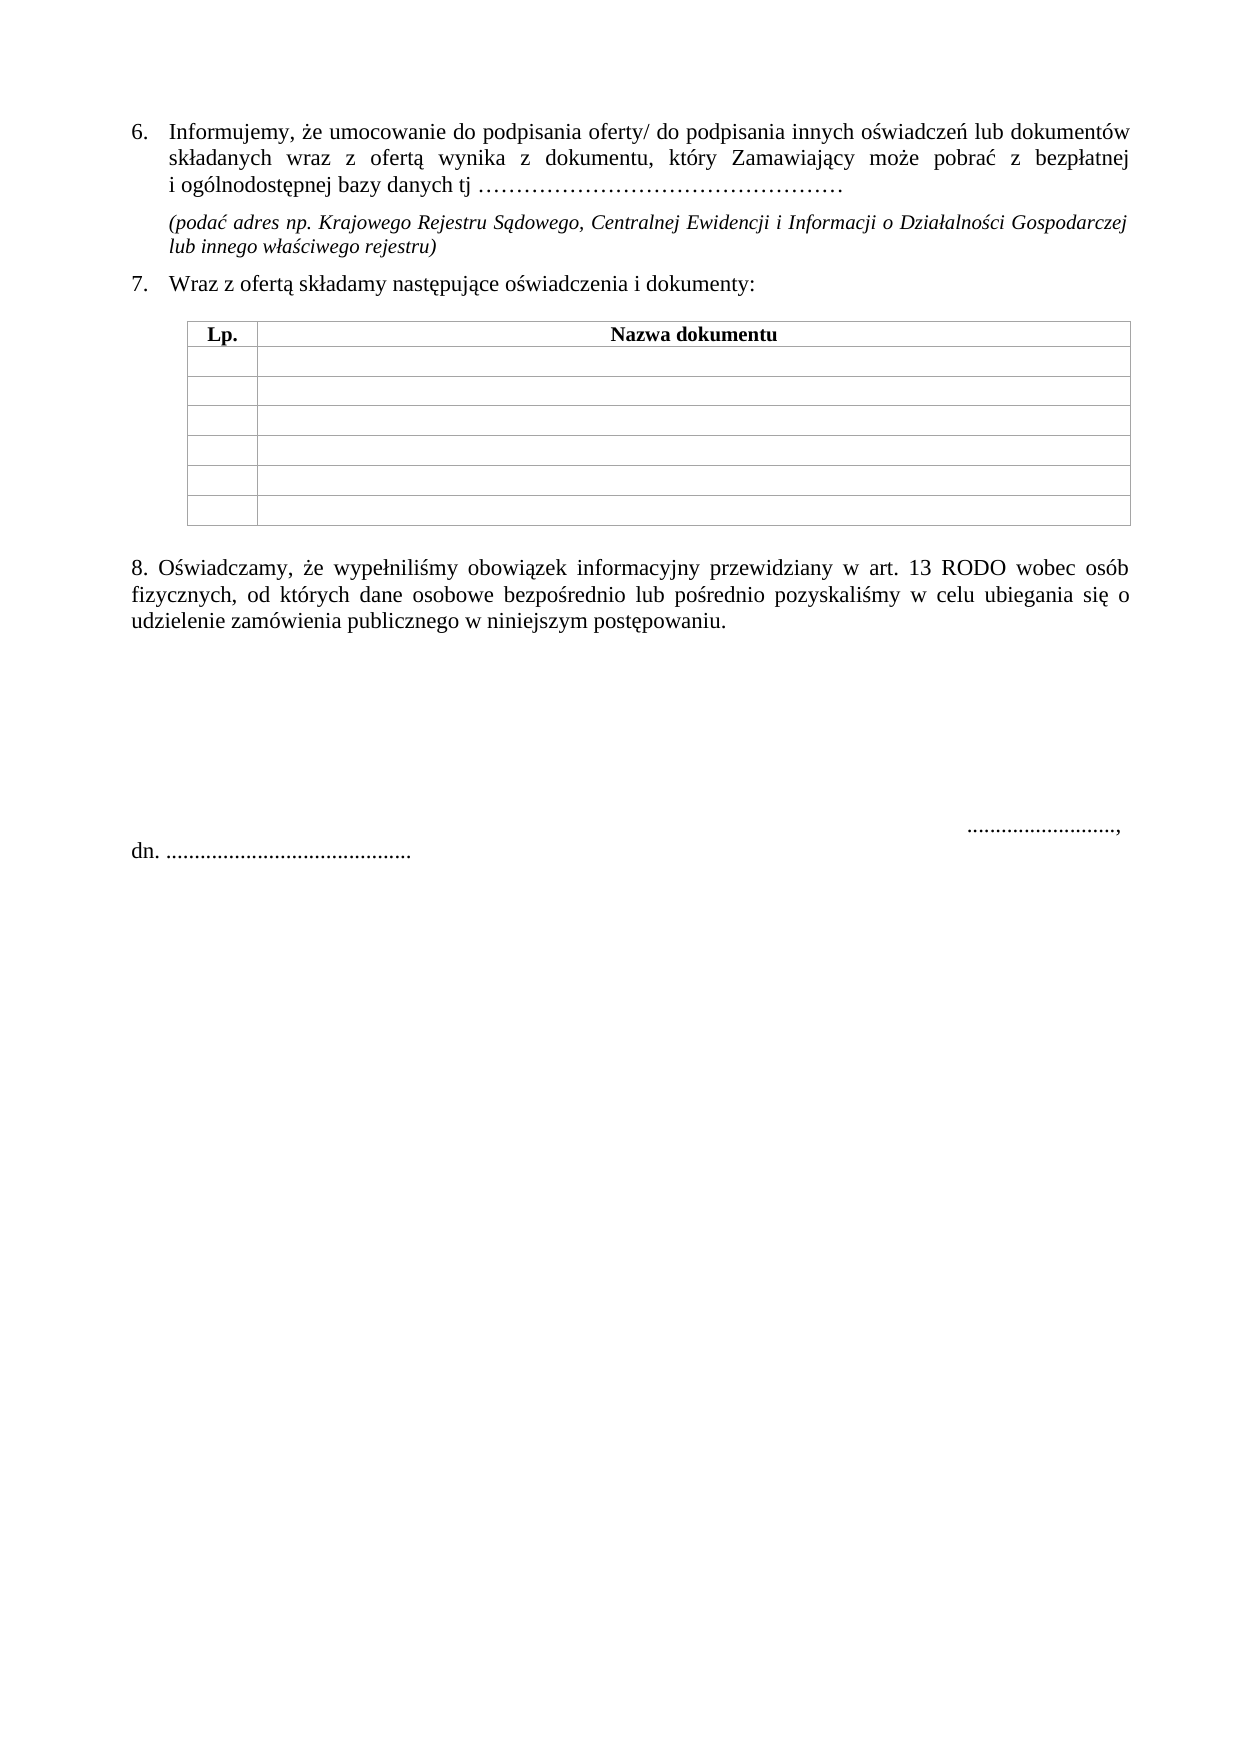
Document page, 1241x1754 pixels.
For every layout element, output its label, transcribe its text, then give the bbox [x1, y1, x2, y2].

table_cell [258, 406, 1130, 435]
table_cell [258, 377, 1130, 405]
table_cell [188, 377, 257, 405]
table_cell [188, 406, 257, 435]
text .........................., dn. ........................................... [131, 811, 1131, 863]
list Wraz z ofertą składamy następujące oświadczenia i dokumenty: [131, 270, 1131, 297]
table_header Lp. [188, 322, 257, 346]
table_cell [258, 466, 1130, 495]
text 8. Oświadczamy, że wypełniliśmy obowiązek informacyjny przewidziany w art. 13 RODO wobec osób fizycznych, od których dane osobowe bezpośrednio lub pośrednio pozyskaliśmy w celu ubiegania się o udzielenie zamówienia publicznego w niniejszym postępowaniu. [131, 554, 1131, 633]
table_cell [188, 496, 257, 524]
table_cell [258, 496, 1130, 524]
table_header Nazwa dokumentu [258, 322, 1130, 346]
table_cell [188, 466, 257, 495]
list (podać adres np. Krajowego Rejestru Sądowego, Centralnej Ewidencji i Informacji o Działalności Gospodarczej lub innego właściwego rejestru) [169, 210, 1131, 258]
table_cell [188, 436, 257, 465]
table_cell [258, 436, 1130, 465]
table_cell [188, 347, 257, 376]
list Informujemy, że umocowanie do podpisania oferty/ do podpisania innych oświadczeń lub dokumentów składanych wraz z ofertą wynika z dokumentu, który Zamawiający może pobrać z bezpłatnej i ogólnodostępnej bazy danych tj ………………………………………… [131, 118, 1131, 197]
table_cell [258, 347, 1130, 376]
